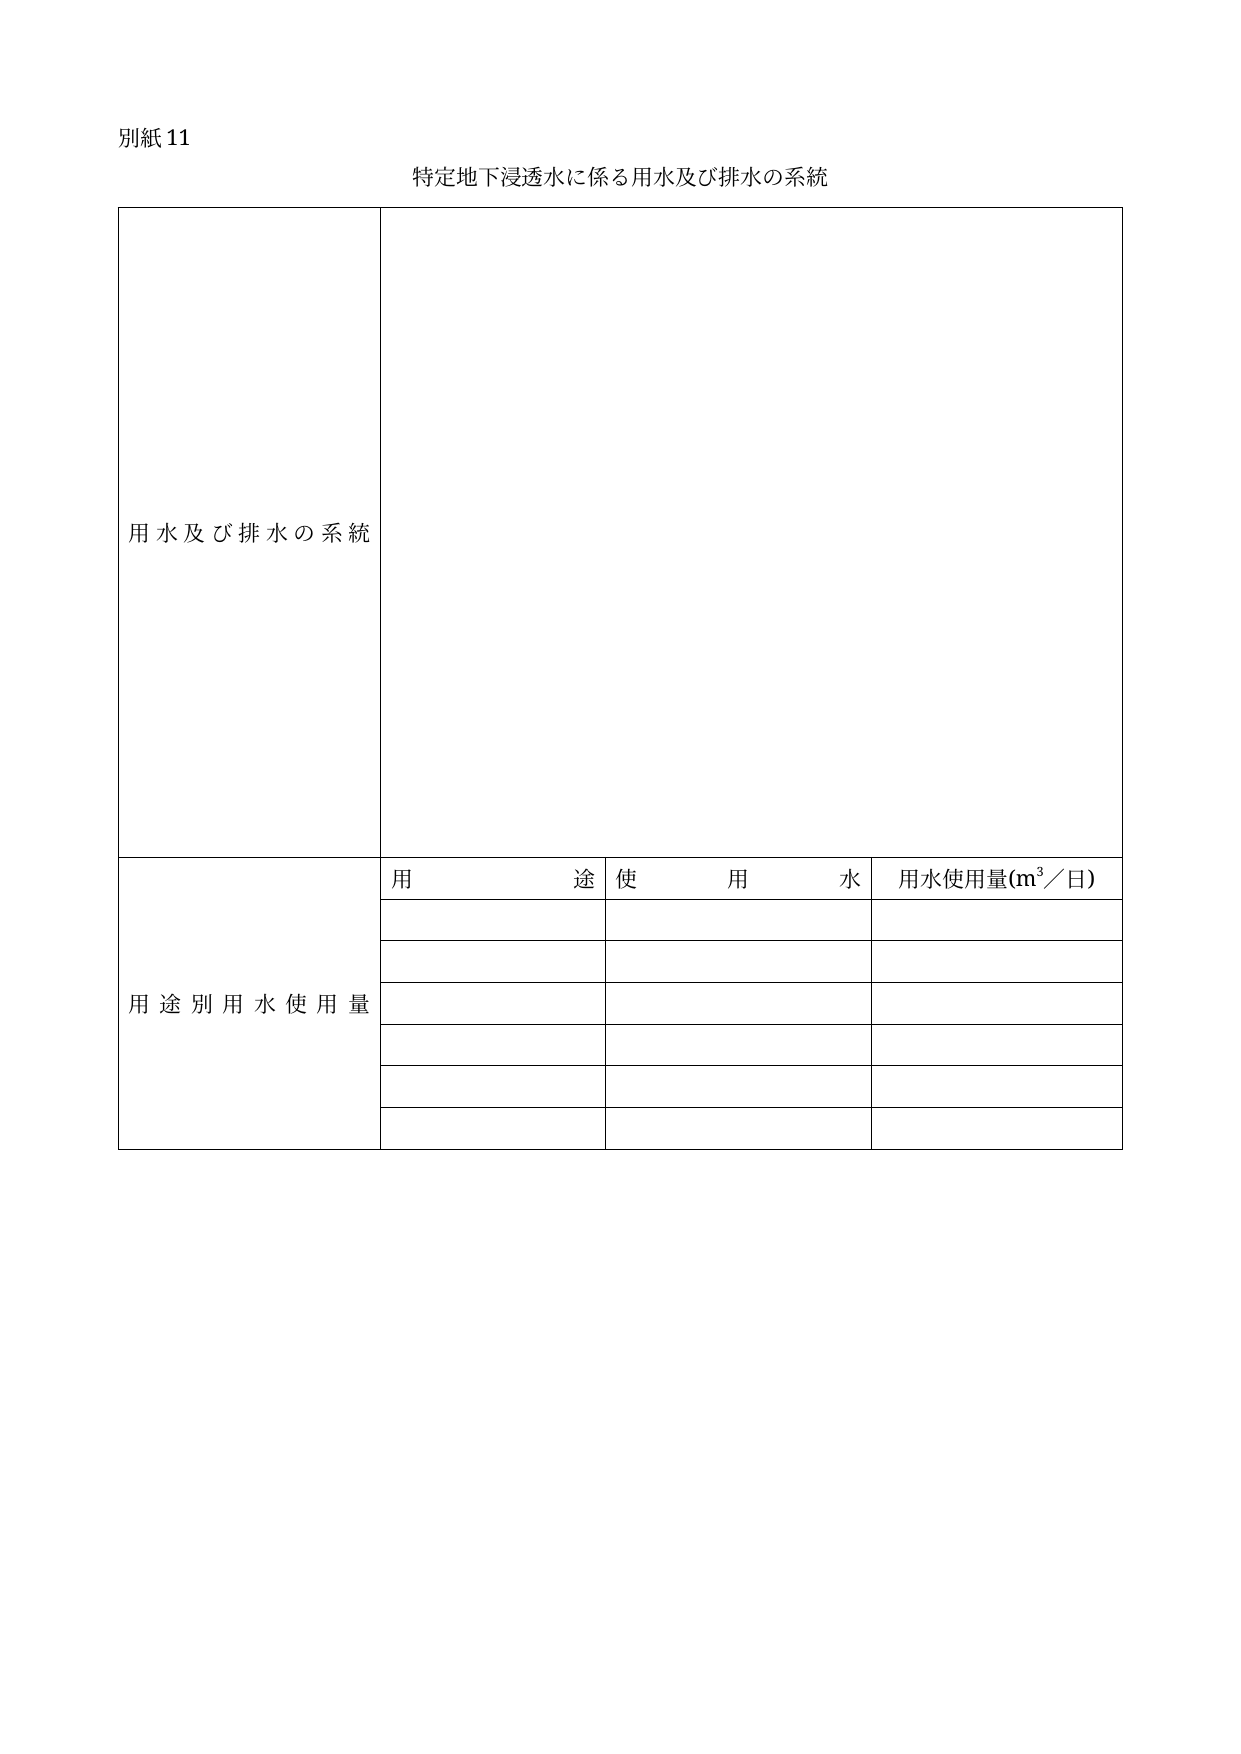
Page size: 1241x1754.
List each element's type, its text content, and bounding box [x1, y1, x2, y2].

table_cell [381, 1066, 605, 1107]
table_cell 用水使用量(m3／日) [872, 858, 1122, 898]
table_cell [606, 1066, 871, 1107]
table_cell [872, 900, 1122, 940]
table_cell [381, 900, 605, 940]
table_header 用水及び排水の系統 [119, 208, 380, 857]
table_cell [381, 1025, 605, 1065]
table_cell [872, 941, 1122, 982]
table_cell [606, 900, 871, 940]
table_cell [606, 1108, 871, 1148]
table_cell [872, 1108, 1122, 1148]
table_cell [872, 1025, 1122, 1065]
text 別紙11 [118, 118, 1122, 156]
table_cell [872, 983, 1122, 1023]
table_cell 用途 [381, 858, 605, 898]
table_cell [606, 941, 871, 982]
table_header [381, 208, 1122, 857]
table_cell [606, 1025, 871, 1065]
table_cell 使用水 [606, 858, 871, 898]
table_cell [381, 1108, 605, 1148]
table_cell 用途別用水使用量 [119, 858, 380, 1148]
table_cell [872, 1066, 1122, 1107]
table_cell [606, 983, 871, 1023]
table_cell [381, 983, 605, 1023]
table_cell [381, 941, 605, 982]
text 特定地下浸透水に係る用水及び排水の系統 [118, 156, 1122, 195]
